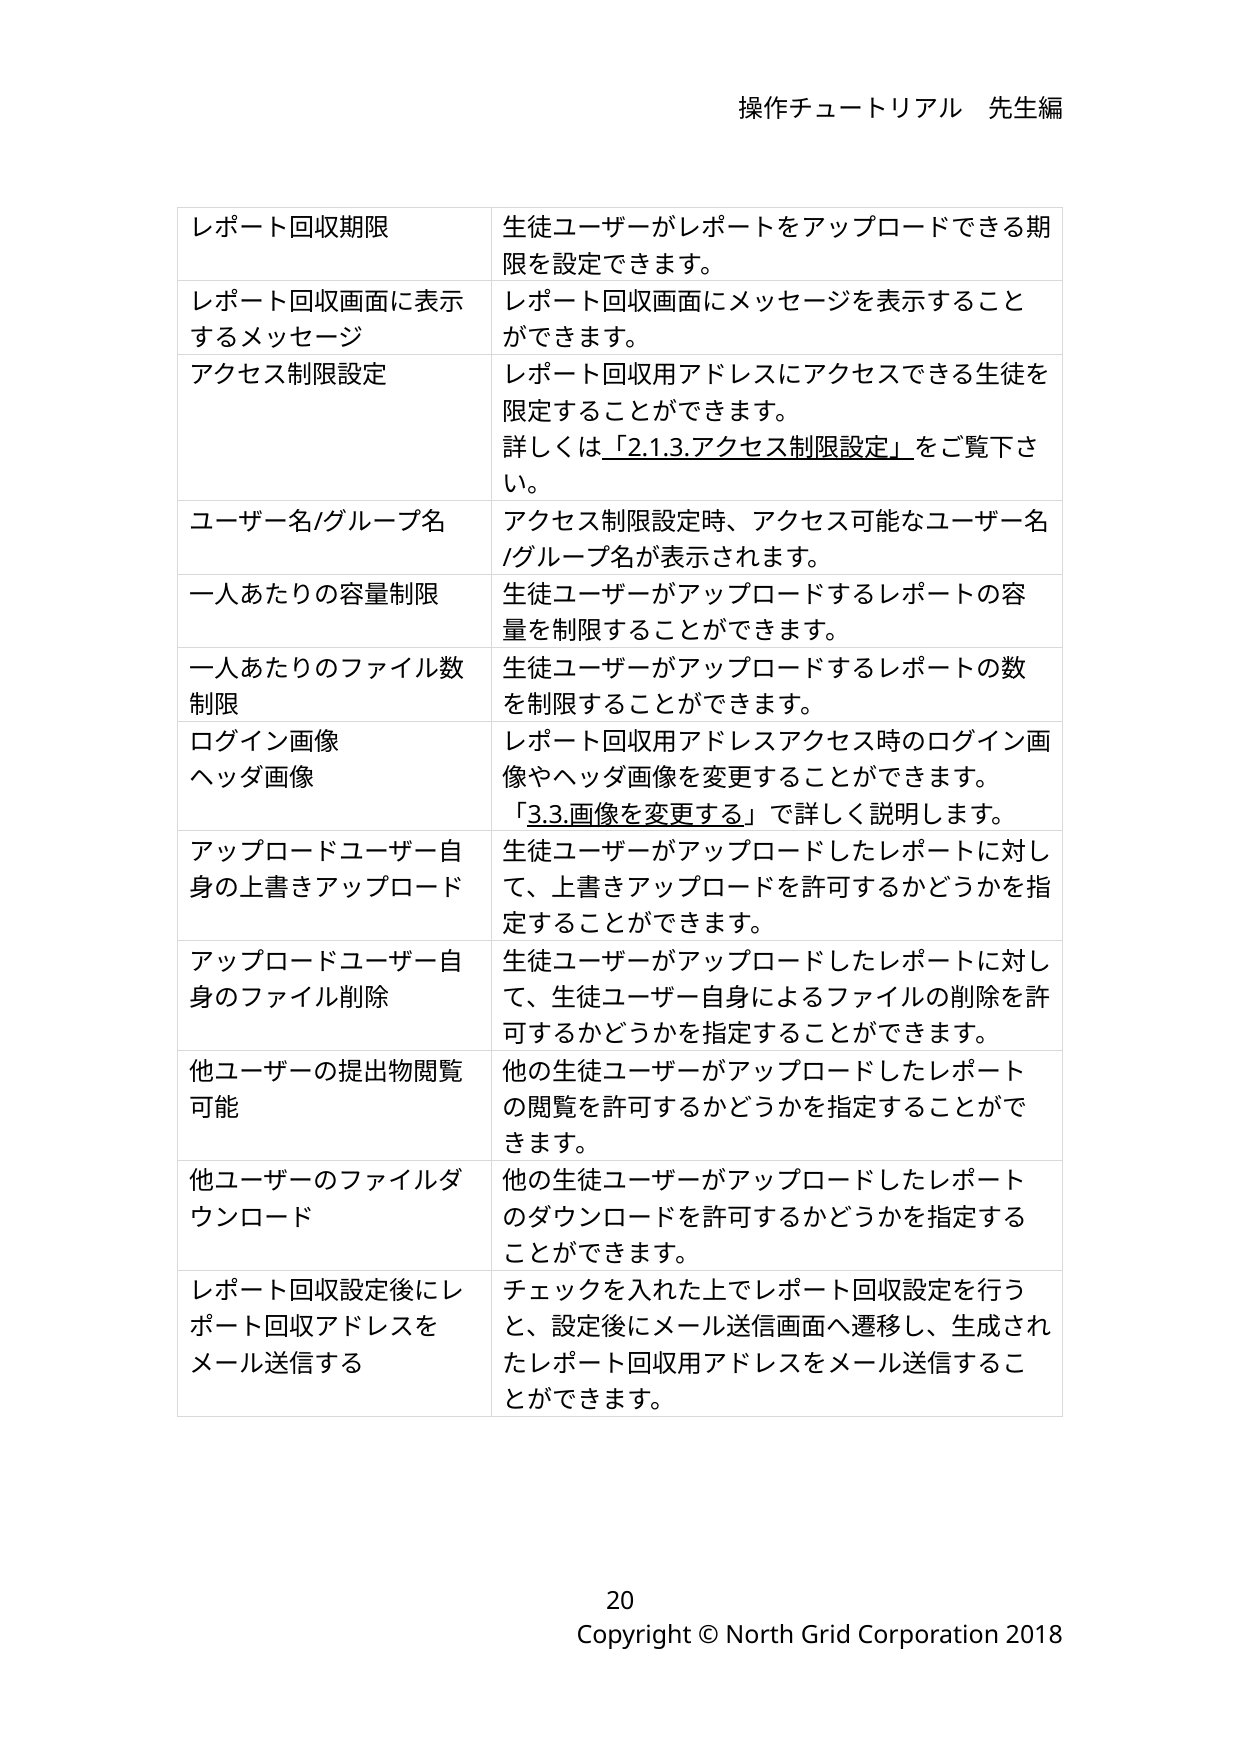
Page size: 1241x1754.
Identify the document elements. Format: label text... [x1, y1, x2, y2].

table_cell 生徒ユーザーがレポートをアップロードできる期限を設定できます。 [492, 208, 1062, 280]
table_cell 他ユーザーのファイルダウンロード [178, 1161, 491, 1269]
table_cell レポート回収画面に表示するメッセージ [178, 281, 491, 354]
table_cell 他の生徒ユーザーがアップロードしたレポートの閲覧を許可するかどうかを指定することができます。 [492, 1051, 1062, 1160]
table_cell ユーザー名/グループ名 [178, 501, 491, 573]
table_cell 一人あたりのファイル数制限 [178, 648, 491, 721]
table_cell アップロードユーザー自身の上書きアップロード [178, 831, 491, 940]
table_cell 生徒ユーザーがアップロードしたレポートに対して、生徒ユーザー自身によるファイルの削除を許可するかどうかを指定することができます。 [492, 941, 1062, 1050]
table_cell 他ユーザーの提出物閲覧可能 [178, 1051, 491, 1160]
table_cell 生徒ユーザーがアップロードするレポートの数を制限することができます。 [492, 648, 1062, 721]
table_cell 他の生徒ユーザーがアップロードしたレポートのダウンロードを許可するかどうかを指定することができます。 [492, 1161, 1062, 1269]
table_cell レポート回収用アドレスアクセス時のログイン画像やヘッダ画像を変更することができます。 「3.3.画像を変更する」で詳しく説明します。 [492, 722, 1062, 830]
table_cell レポート回収期限 [178, 208, 491, 280]
table_cell レポート回収用アドレスにアクセスできる生徒を限定することができます。 詳しくは「2.1.3.アクセス制限設定」をご覧下さい。 [492, 355, 1062, 500]
table_cell 一人あたりの容量制限 [178, 575, 491, 647]
table_cell 生徒ユーザーがアップロードするレポートの容量を制限することができます。 [492, 575, 1062, 647]
table_cell ログイン画像 ヘッダ画像 [178, 722, 491, 830]
table_cell アクセス制限設定時、アクセス可能なユーザー名/グループ名が表示されます。 [492, 501, 1062, 573]
table_cell レポート回収画面にメッセージを表示することができます。 [492, 281, 1062, 354]
table_cell レポート回収設定後にレポート回収アドレスをメール送信する [178, 1271, 491, 1416]
table_cell チェックを入れた上でレポート回収設定を行うと、設定後にメール送信画面へ遷移し、生成されたレポート回収用アドレスをメール送信することができます。 [492, 1271, 1062, 1416]
table_cell 生徒ユーザーがアップロードしたレポートに対して、上書きアップロードを許可するかどうかを指定することができます。 [492, 831, 1062, 940]
table_cell アップロードユーザー自身のファイル削除 [178, 941, 491, 1050]
table_cell アクセス制限設定 [178, 355, 491, 500]
